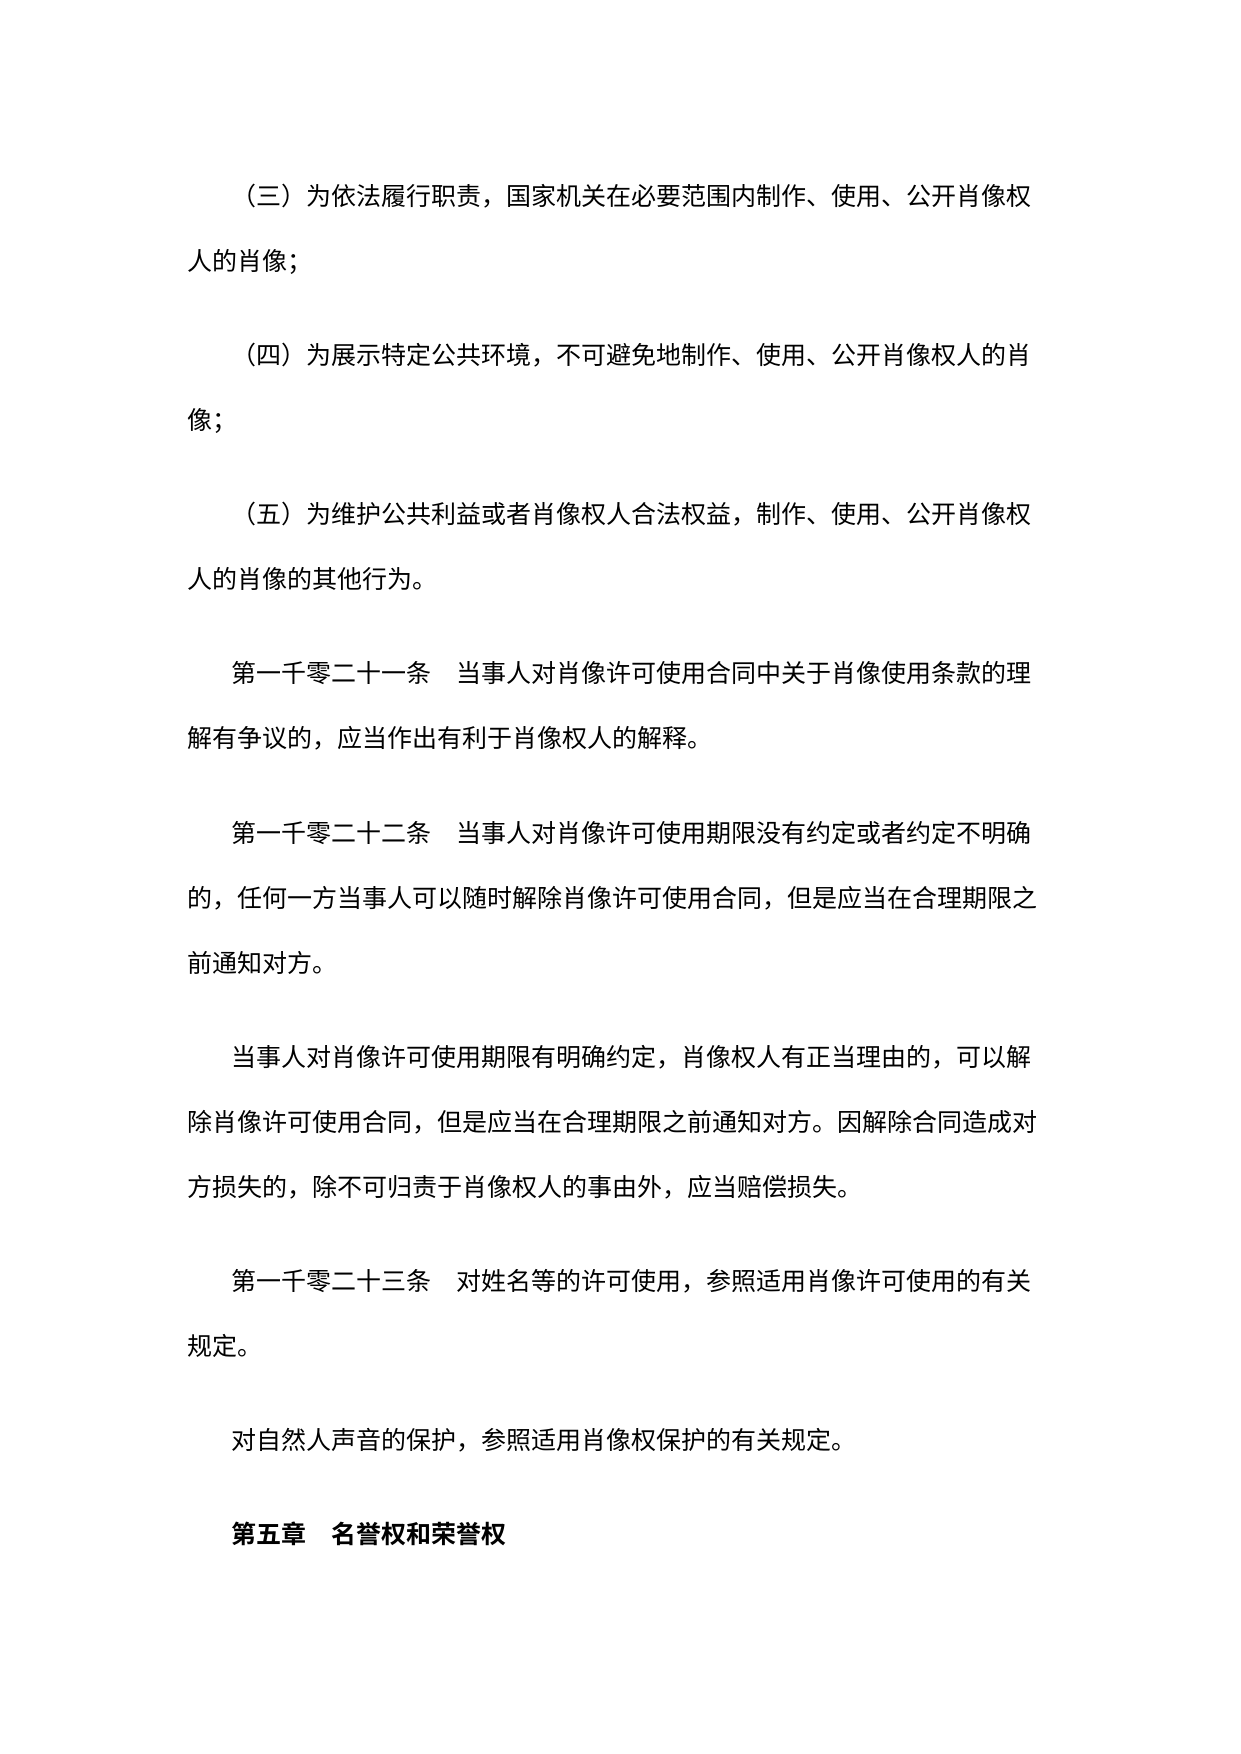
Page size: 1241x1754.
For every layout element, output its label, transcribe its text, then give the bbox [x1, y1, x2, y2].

text 第一千零二十二条 当事人对肖像许可使用期限没有约定或者约定不明确的，任何一方当事人可以随时解除肖像许可使用合同，但是应当在合理期限之前通知对方。 [187, 799, 1053, 994]
text 对自然人声音的保护，参照适用肖像权保护的有关规定。 [187, 1406, 1053, 1471]
text （五）为维护公共利益或者肖像权人合法权益，制作、使用、公开肖像权人的肖像的其他行为。 [187, 480, 1053, 610]
text （三）为依法履行职责，国家机关在必要范围内制作、使用、公开肖像权人的肖像； [187, 162, 1053, 292]
text 当事人对肖像许可使用期限有明确约定，肖像权人有正当理由的，可以解除肖像许可使用合同，但是应当在合理期限之前通知对方。因解除合同造成对方损失的，除不可归责于肖像权人的事由外，应当赔偿损失。 [187, 1023, 1053, 1218]
text 第一千零二十一条 当事人对肖像许可使用合同中关于肖像使用条款的理解有争议的，应当作出有利于肖像权人的解释。 [187, 639, 1053, 769]
text （四）为展示特定公共环境，不可避免地制作、使用、公开肖像权人的肖像； [187, 321, 1053, 451]
text 第一千零二十三条 对姓名等的许可使用，参照适用肖像许可使用的有关规定。 [187, 1247, 1053, 1377]
text 第五章 名誉权和荣誉权 [187, 1500, 1053, 1565]
